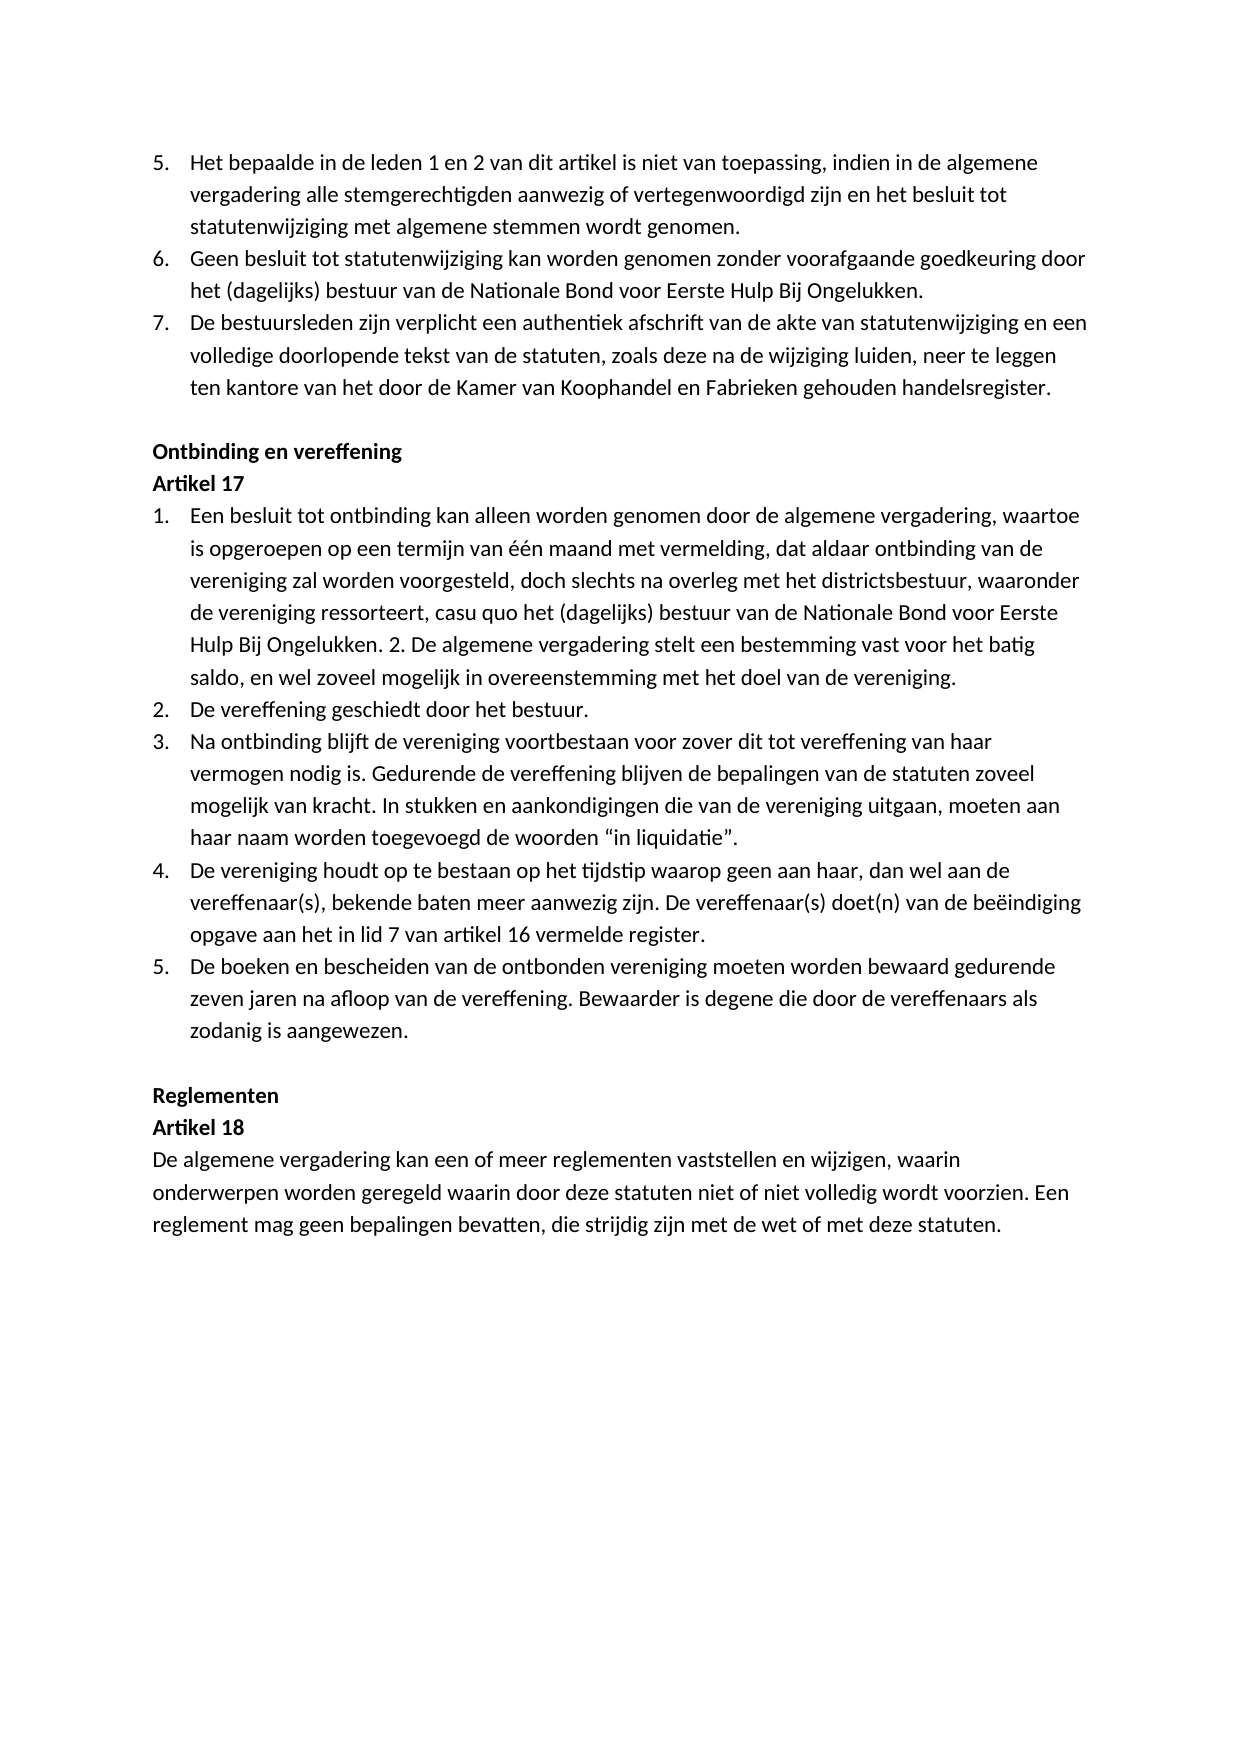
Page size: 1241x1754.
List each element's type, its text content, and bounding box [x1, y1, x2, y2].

text Artikel 17 [152, 469, 1093, 497]
text Artikel 18 [152, 1113, 1093, 1141]
list Geen besluit tot statutenwijziging kan worden genomen zonder voorafgaande goedkeuring door het (dagelijks) bestuur van de Nationale Bond voor Eerste Hulp Bij Ongelukken. [152, 244, 1093, 304]
text De algemene vergadering kan een of meer reglementen vaststellen en wijzigen, waarin onderwerpen worden geregeld waarin door deze statuten niet of niet volledig wordt voorzien. Een reglement mag geen bepalingen bevatten, die strijdig zijn met de wet of met deze statuten. [152, 1145, 1093, 1238]
list De vereniging houdt op te bestaan op het tijdstip waarop geen aan haar, dan wel aan de vereffenaar(s), bekende baten meer aanwezig zijn. De vereffenaar(s) doet(n) van de beëindiging opgave aan het in lid 7 van artikel 16 vermelde register. [152, 856, 1093, 948]
text Ontbinding en vereffening [152, 437, 1093, 465]
list De bestuursleden zijn verplicht een authentiek afschrift van de akte van statutenwijziging en een volledige doorlopende tekst van de statuten, zoals deze na de wijziging luiden, neer te leggen ten kantore van het door de Kamer van Koophandel en Fabrieken gehouden handelsregister. [152, 308, 1093, 401]
list De vereffening geschiedt door het bestuur. [152, 695, 1093, 723]
list Een besluit tot ontbinding kan alleen worden genomen door de algemene vergadering, waartoe is opgeroepen op een termijn van één maand met vermelding, dat aldaar ontbinding van de vereniging zal worden voorgesteld, doch slechts na overleg met het districtsbestuur, waaronder de vereniging ressorteert, casu quo het (dagelijks) bestuur van de Nationale Bond voor Eerste Hulp Bij Ongelukken. 2. De algemene vergadering stelt een bestemming vast voor het batig saldo, en wel zoveel mogelijk in overeenstemming met het doel van de vereniging. [152, 502, 1093, 691]
list Na ontbinding blijft de vereniging voortbestaan voor zover dit tot vereffening van haar vermogen nodig is. Gedurende de vereffening blijven de bepalingen van de statuten zoveel mogelijk van kracht. In stukken en aankondigingen die van de vereniging uitgaan, moeten aan haar naam worden toegevoegd de woorden “in liquidatie”. [152, 727, 1093, 852]
text Reglementen [152, 1081, 1093, 1109]
list De boeken en bescheiden van de ontbonden vereniging moeten worden bewaard gedurende zeven jaren na afloop van de vereffening. Bewaarder is degene die door de vereffenaars als zodanig is aangewezen. [152, 952, 1093, 1045]
list Het bepaalde in de leden 1 en 2 van dit artikel is niet van toepassing, indien in de algemene vergadering alle stemgerechtigden aanwezig of vertegenwoordigd zijn en het besluit tot statutenwijziging met algemene stemmen wordt genomen. [152, 148, 1093, 240]
